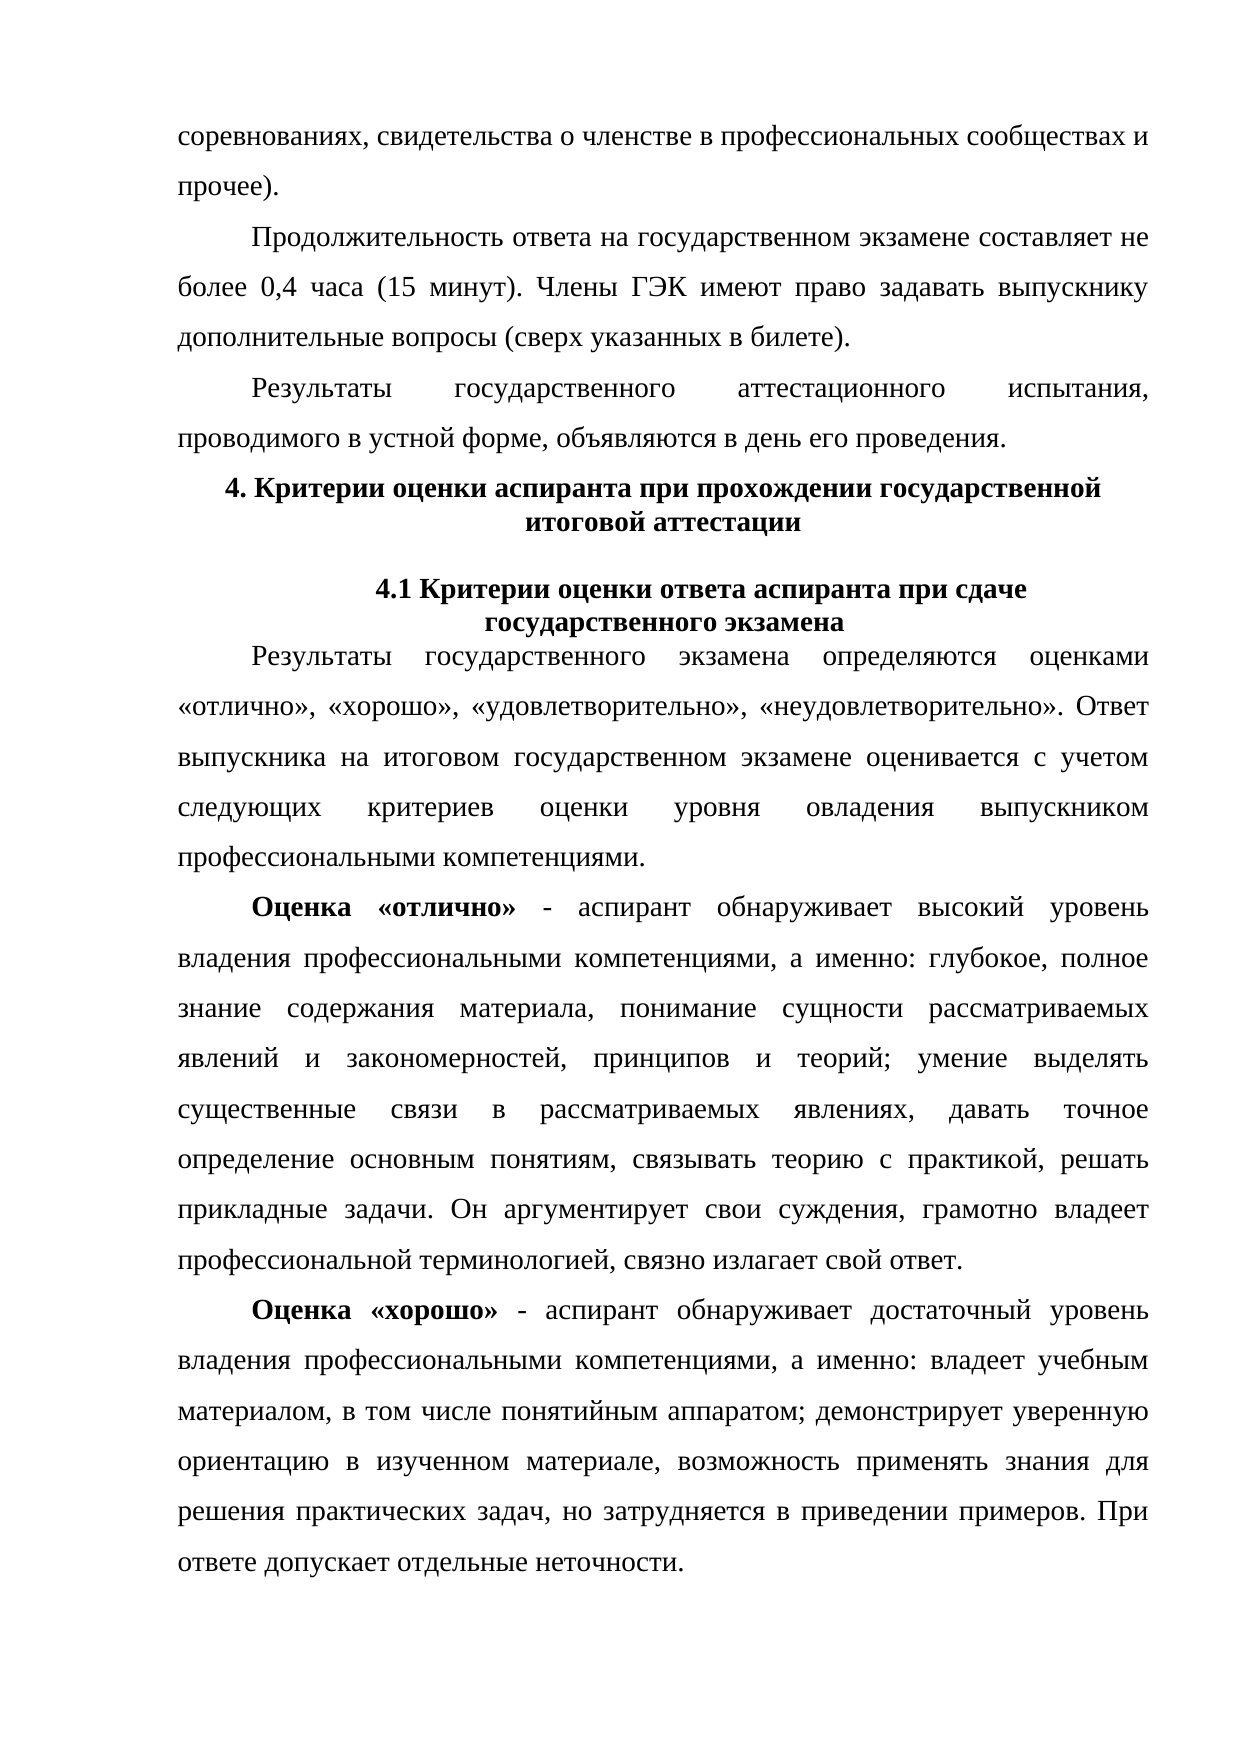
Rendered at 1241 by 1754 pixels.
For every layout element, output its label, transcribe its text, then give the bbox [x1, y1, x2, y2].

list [177, 118, 1149, 202]
text 4.1 Критерии оценки ответа аспиранта при сдаче государственного экзамена [177, 571, 1152, 638]
text Оценка «отлично» - аспирант обнаруживает высокий уровень владения профессиональными компетенциями, а именно: глубокое, полное знание содержания материала, понимание сущности рассматриваемых явлений и закономерностей, принципов и теорий; умение выделять существенные связи в рассматриваемых явлениях, давать точное определение основным понятиям, связывать теорию с практикой, решать прикладные задачи. Он аргументирует свои суждения, грамотно владеет профессиональной терминологией, связно излагает свой ответ. [177, 889, 1149, 1275]
text Оценка «хорошо» - аспирант обнаруживает достаточный уровень владения профессиональными компетенциями, а именно: владеет учебным материалом, в том числе понятийным аппаратом; демонстрирует уверенную ориентацию в изученном материале, возможность применять знания для решения практических задач, но затрудняется в приведении примеров. При ответе допускает отдельные неточности. [177, 1292, 1149, 1577]
text Продолжительность ответа на государственном экзамене составляет не более 0,4 часа (15 минут). Члены ГЭК имеют право задавать выпускнику дополнительные вопросы (сверх указанных в билете). [177, 219, 1149, 353]
text 4. Критерии оценки аспиранта при прохождении государственной итоговой аттестации [177, 470, 1149, 537]
text Результаты государственного экзамена определяются оценками «отлично», «хорошо», «удовлетворительно», «неудовлетворительно». Ответ выпускника на итоговом государственном экзамене оценивается с учетом следующих критериев оценки уровня овладения выпускником профессиональными компетенциями. [177, 638, 1149, 873]
text Результаты государственного аттестационного испытания, проводимого в устной форме, объявляются в день его проведения. [177, 370, 1149, 453]
